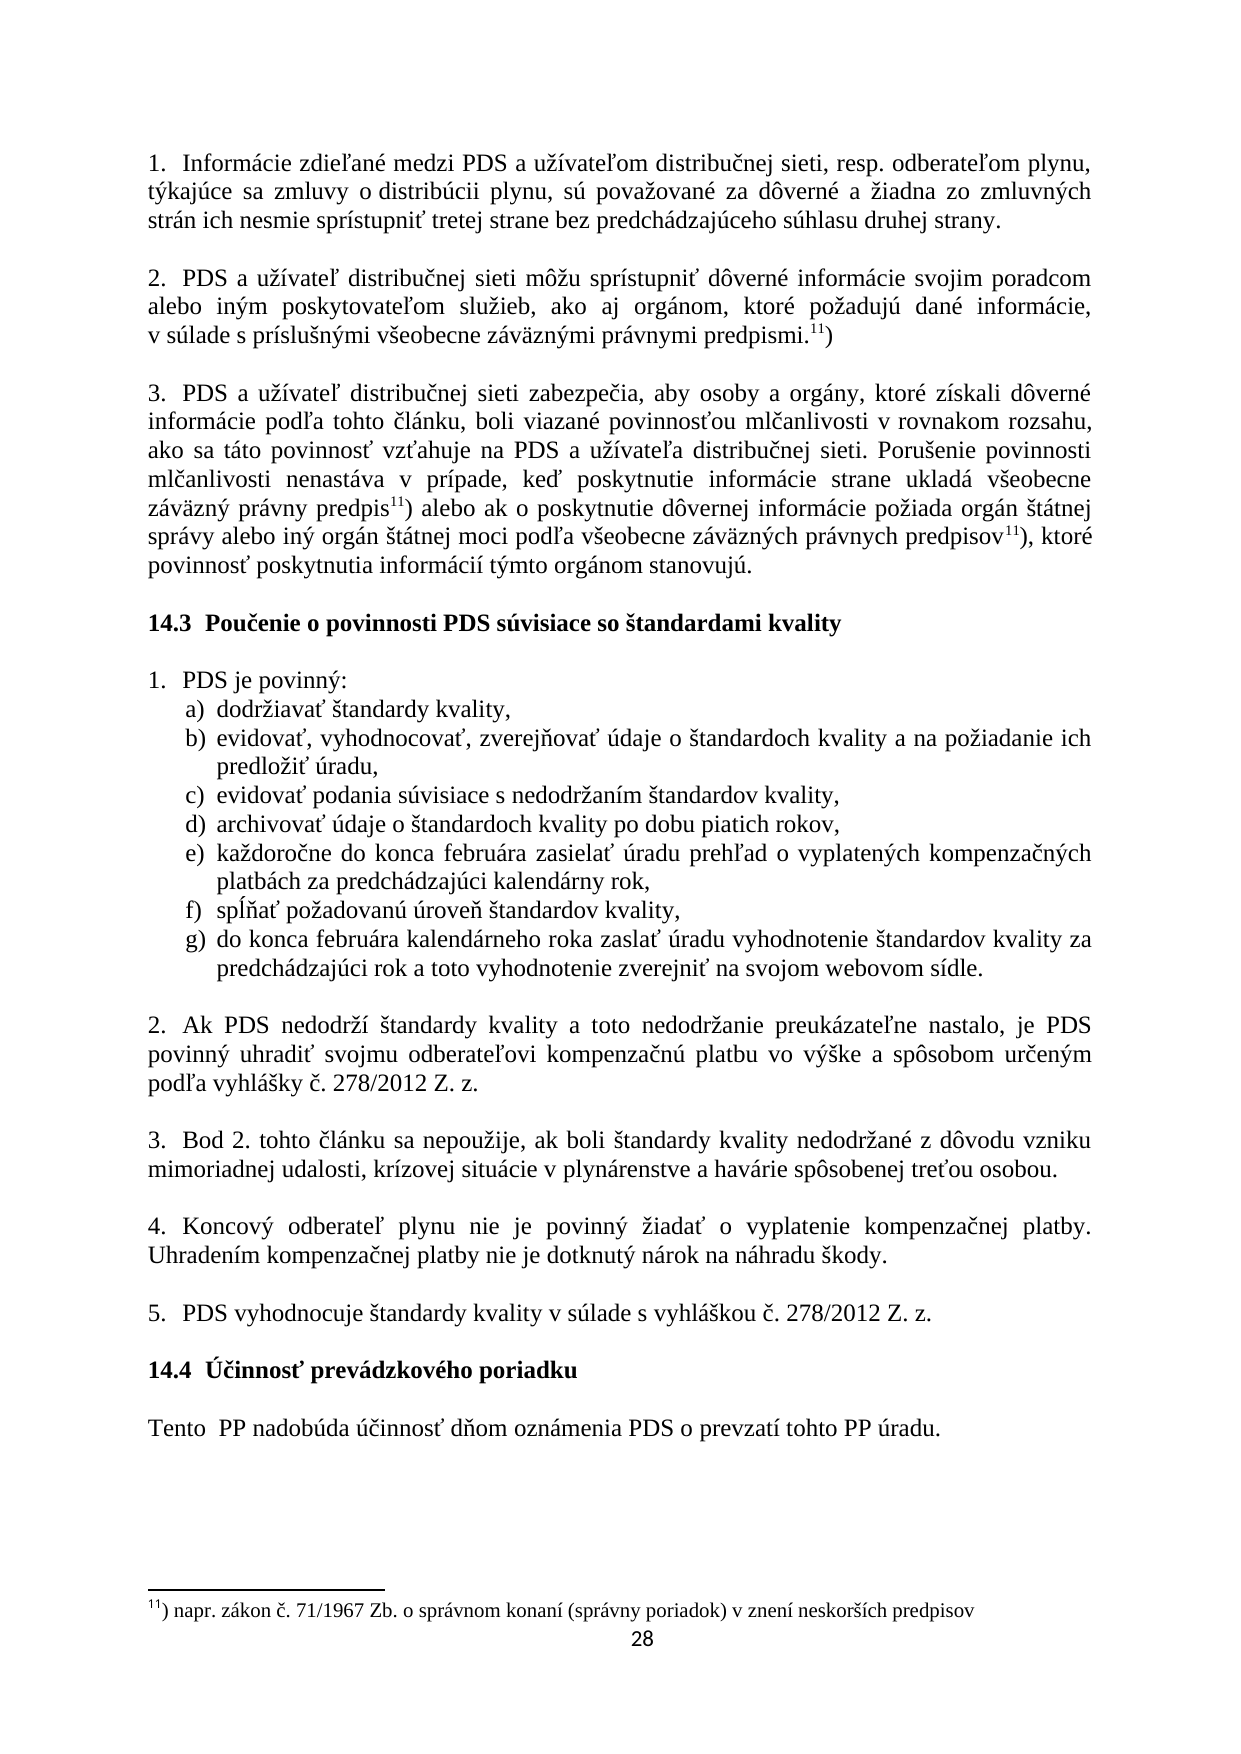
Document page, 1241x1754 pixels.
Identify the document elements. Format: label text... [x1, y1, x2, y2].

list PDS je povinný: [148, 665, 1092, 694]
list každoročne do konca februára zasielať úradu prehľad o vyplatených kompenzačných platbách za predchádzajúci kalendárny rok, [185, 838, 1092, 895]
list PDS a užívateľ distribučnej sieti môžu sprístupniť dôverné informácie svojim poradcom alebo iným poskytovateľom služieb, ako aj orgánom, ktoré požadujú dané informácie, v súlade s príslušnými všeobecne záväznými právnymi predpismi.) [148, 263, 1092, 349]
list spĺňať požadovanú úroveň štandardov kvality, [185, 895, 1092, 924]
list Informácie zdieľané medzi PDS a užívateľom distribučnej sieti, resp. odberateľom plynu, týkajúce sa zmluvy o distribúcii plynu, sú považované za dôverné a žiadna zo zmluvných strán ich nesmie sprístupniť tretej strane bez predchádzajúceho súhlasu druhej strany. [148, 148, 1092, 234]
list PDS a užívateľ distribučnej sieti zabezpečia, aby osoby a orgány, ktoré získali dôverné informácie podľa tohto článku, boli viazané povinnosťou mlčanlivosti v rovnakom rozsahu, ako sa táto povinnosť vzťahuje na PDS a užívateľa distribučnej sieti. Porušenie povinnosti mlčanlivosti nenastáva v prípade, keď poskytnutie informácie strane ukladá všeobecne záväzný právny predpis11) alebo ak o poskytnutie dôvernej informácie požiada orgán štátnej správy alebo iný orgán štátnej moci podľa všeobecne záväzných právnych predpisov11), ktoré povinnosť poskytnutia informácií týmto orgánom stanovujú. [148, 378, 1092, 579]
list Koncový odberateľ plynu nie je povinný žiadať o vyplatenie kompenzačnej platby. Uhradením kompenzačnej platby nie je dotknutý nárok na náhradu škody. [148, 1211, 1092, 1269]
list do konca februára kalendárneho roka zaslať úradu vyhodnotenie štandardov kvality za predchádzajúci rok a toto vyhodnotenie zverejniť na svojom webovom sídle. [185, 924, 1092, 981]
list dodržiavať štandardy kvality, [185, 694, 1092, 723]
text Tento PP nadobúda účinnosť dňom oznámenia PDS o prevzatí tohto PP úradu. [148, 1413, 1092, 1441]
list evidovať, vyhodnocovať, zverejňovať údaje o štandardoch kvality a na požiadanie ich predložiť úradu, [185, 723, 1092, 780]
list Bod 2. tohto článku sa nepoužije, ak boli štandardy kvality nedodržané z dôvodu vzniku mimoriadnej udalosti, krízovej situácie v plynárenstve a havárie spôsobenej treťou osobou. [148, 1125, 1092, 1183]
list Ak PDS nedodrží štandardy kvality a toto nedodržanie preukázateľne nastalo, je PDS povinný uhradiť svojmu odberateľovi kompenzačnú platbu vo výške a spôsobom určeným podľa vyhlášky č. 278/2012 Z. z. [148, 1010, 1092, 1096]
list Účinnosť prevádzkového poriadku [148, 1355, 1092, 1384]
list archivovať údaje o štandardoch kvality po dobu piatich rokov, [185, 809, 1092, 838]
list PDS vyhodnocuje štandardy kvality v súlade s vyhláškou č. 278/2012 Z. z. [148, 1298, 1092, 1326]
list evidovať podania súvisiace s nedodržaním štandardov kvality, [185, 780, 1092, 809]
list Poučenie o povinnosti PDS súvisiace so štandardami kvality [148, 608, 1092, 636]
